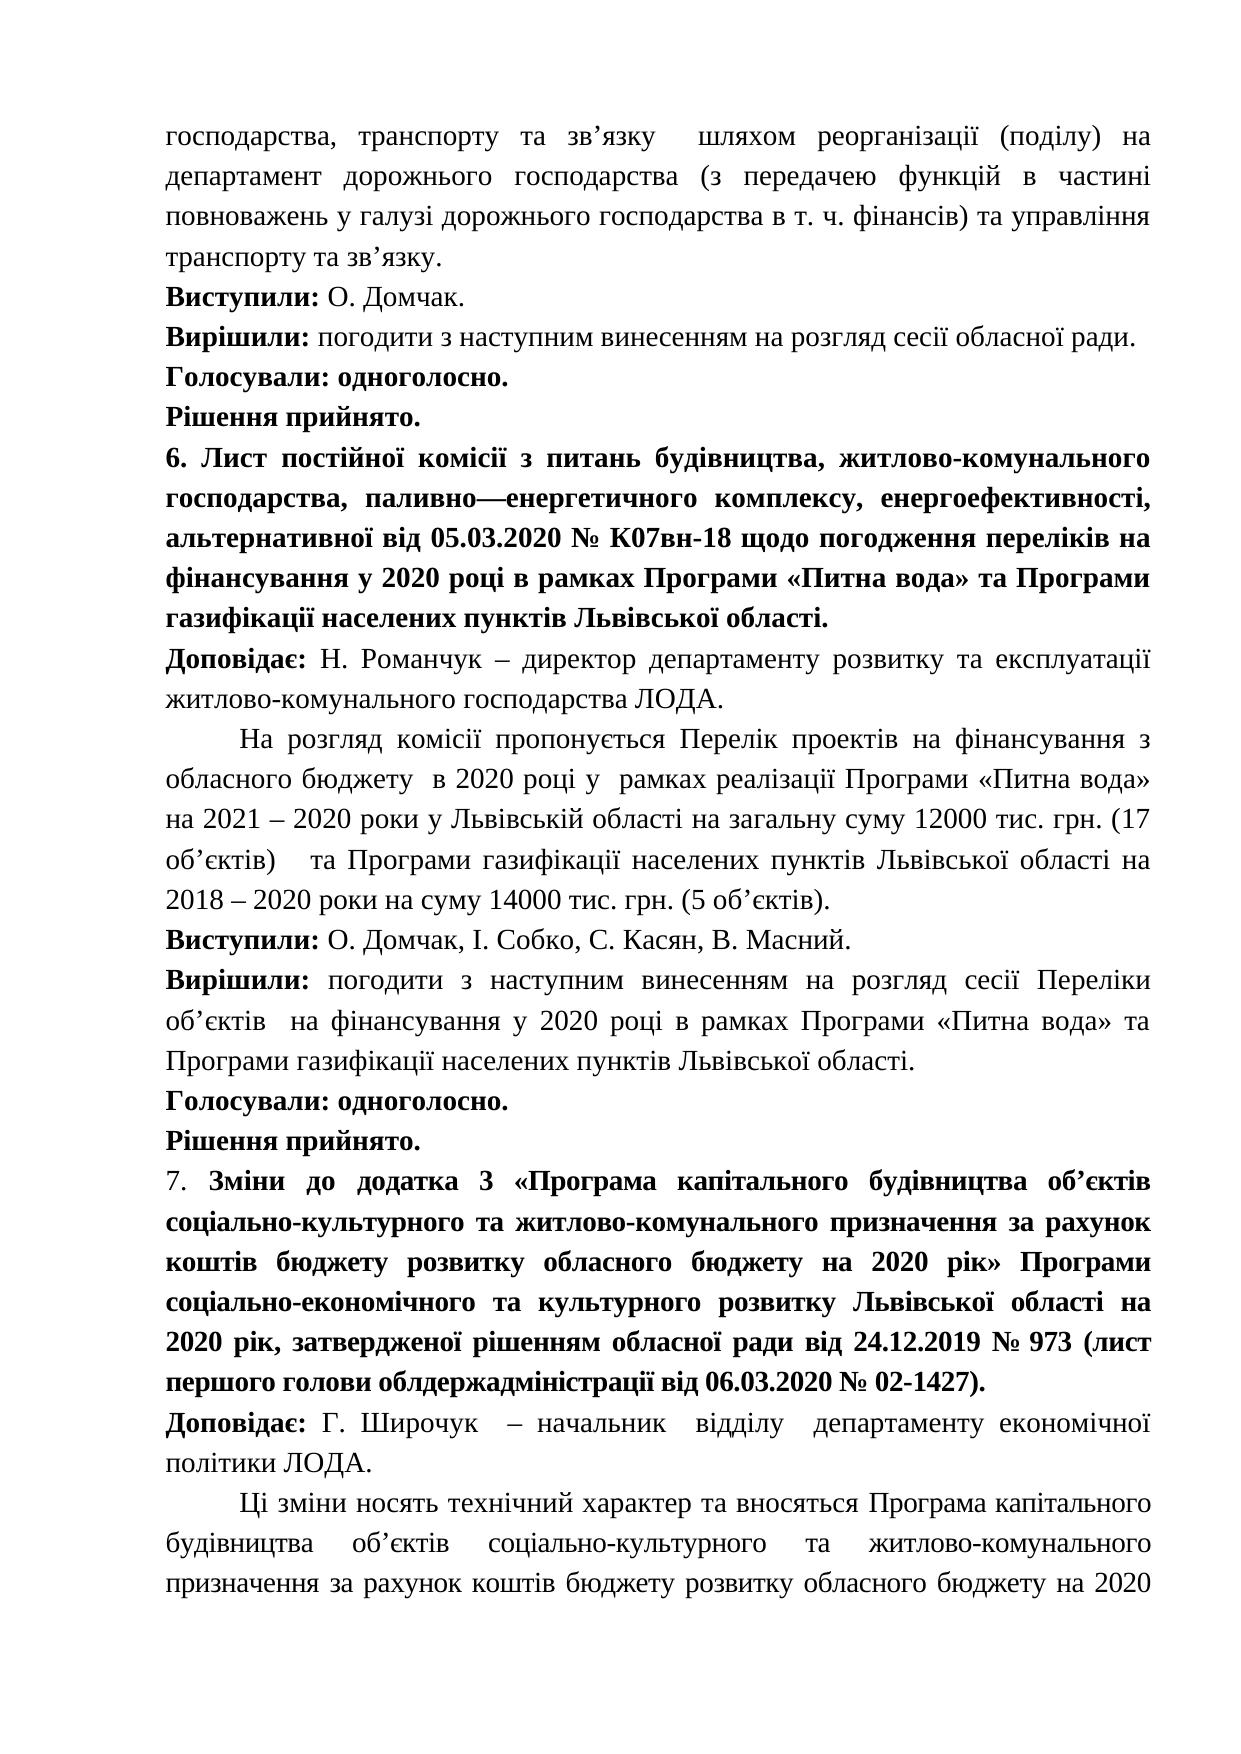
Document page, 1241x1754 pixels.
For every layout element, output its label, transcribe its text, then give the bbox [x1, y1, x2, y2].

text 7. Зміни до додатка 3 «Програма капітального будівництва об’єктів соціально-культурного та житлово-комунального призначення за рахунок коштів бюджету розвитку обласного бюджету на 2020 рік» Програми соціально-економічного та культурного розвитку Львівської області на 2020 рік, затвердженої рішенням обласної ради від 24.12.2019 № 973 (лист першого голови облдержадміністрації від 06.03.2020 № 02-1427). [165, 1163, 1152, 1398]
text Вирішили: погодити з наступним винесенням на розгляд сесії Переліки об’єктів на фінансування у 2020 році в рамках Програми «Питна вода» та Програми газифікації населених пунктів Львівської області. [165, 962, 1152, 1076]
text На розгляд комісії пропонується Перелік проектів на фінансування з обласного бюджету в 2020 році у рамках реалізації Програми «Питна вода» на 2021 – 2020 роки у Львівській області на загальну суму 12000 тис. грн. (17 об’єктів) та Програми газифікації населених пунктів Львівської області на 2018 – 2020 роки на суму 14000 тис. грн. (5 об’єктів). [165, 721, 1152, 916]
text Доповідає: Н. Романчук – директор департаменту розвитку та експлуатації житлово-комунального господарства ЛОДА. [165, 641, 1152, 714]
text 6. Лист постійної комісії з питань будівництва, житлово-комунального господарства, паливно—енергетичного комплексу, енергоефективності, альтернативної від 05.03.2020 № К07вн-18 щодо погодження переліків на фінансування у 2020 році в рамках Програми «Питна вода» та Програми газифікації населених пунктів Львівської області. [165, 440, 1152, 634]
text Доповідає: Г. Широчук – начальник відділу департаменту економічної політики ЛОДА. [165, 1405, 1152, 1478]
text Голосували: одноголосно. [165, 1083, 1152, 1117]
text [165, 118, 1152, 272]
text Виступили: О. Домчак. [165, 279, 1152, 312]
text Голосували: одноголосно. [165, 359, 1152, 393]
text Вирішили: погодити з наступним винесенням на розгляд сесії обласної ради. [165, 319, 1152, 353]
text Рішення прийнято. [165, 399, 1152, 433]
text Рішення прийнято. [165, 1123, 1152, 1157]
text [165, 1485, 1152, 1599]
text Виступили: О. Домчак, І. Собко, С. Касян, В. Масний. [165, 922, 1152, 956]
